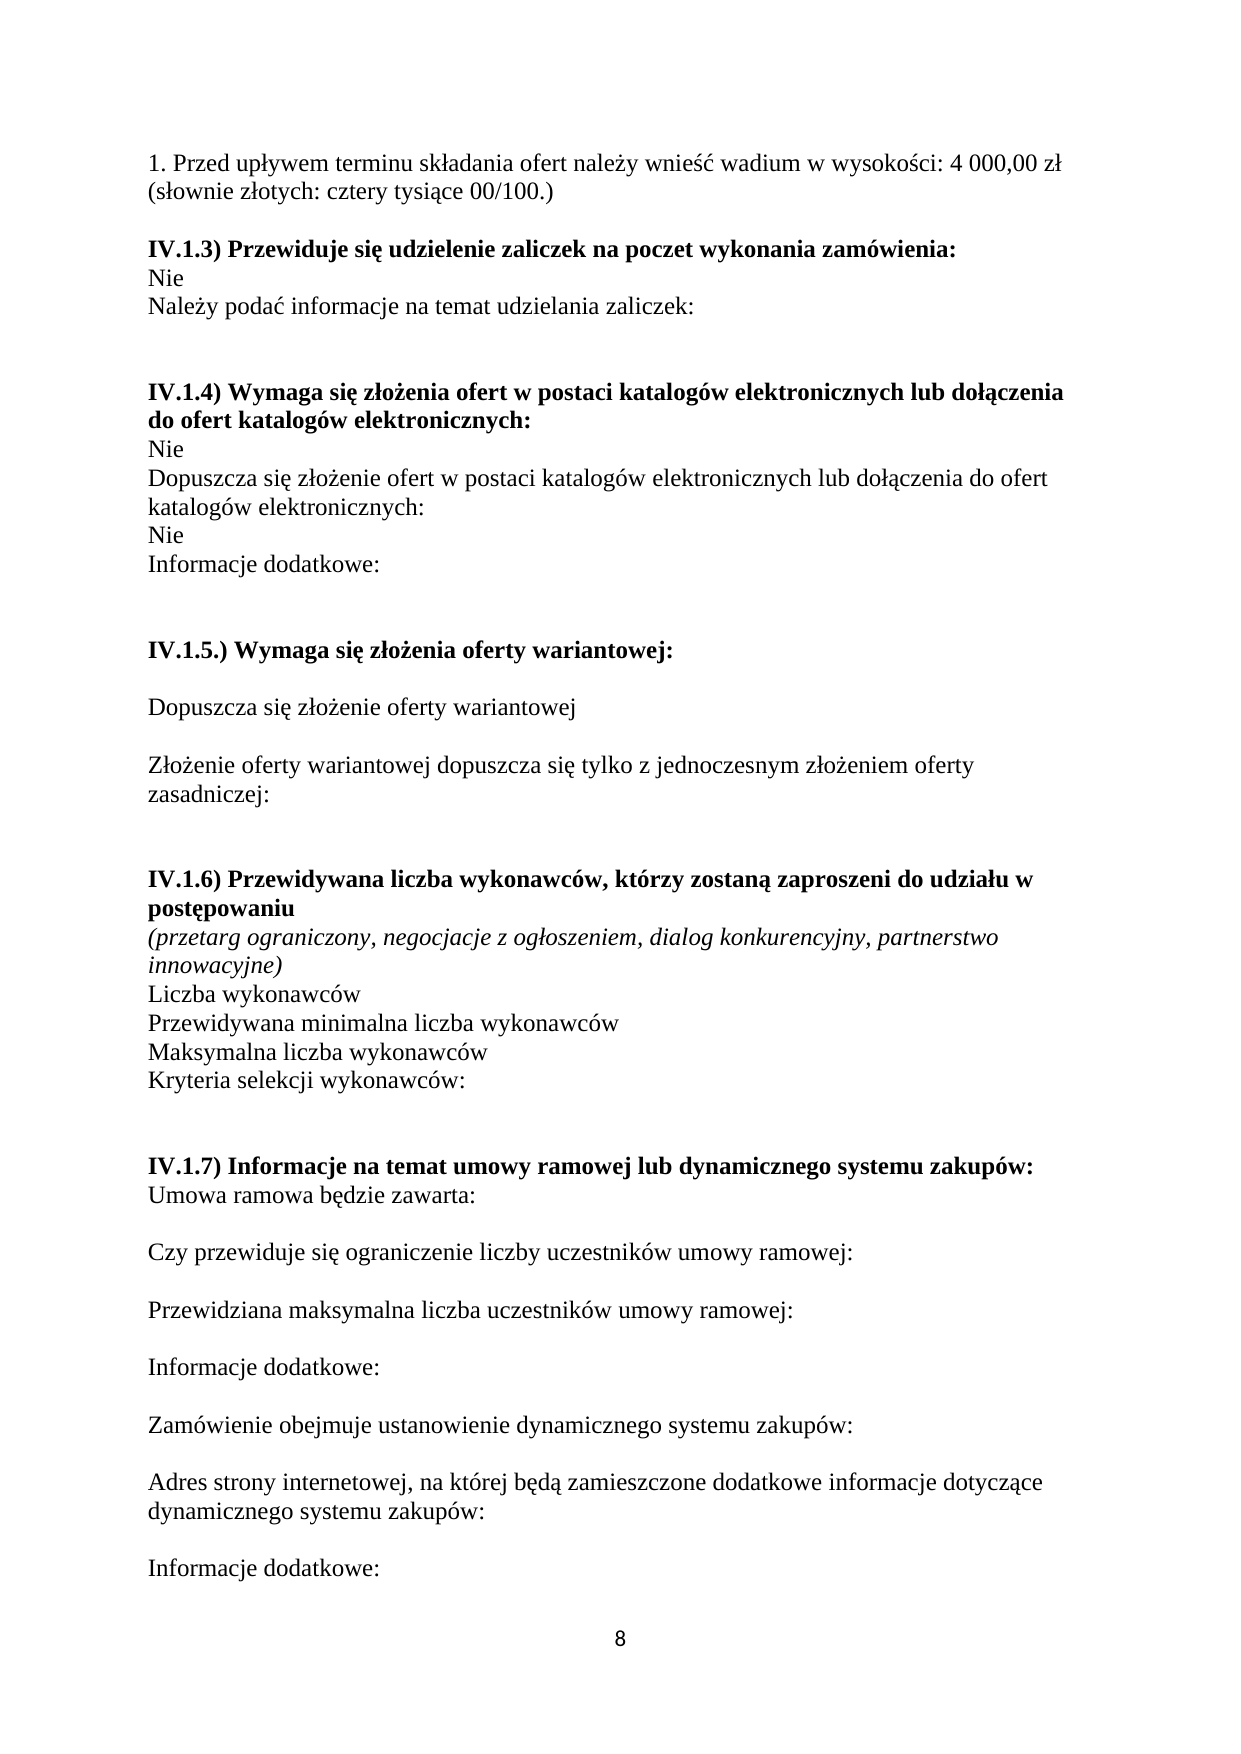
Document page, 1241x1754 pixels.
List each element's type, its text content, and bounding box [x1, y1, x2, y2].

text IV.1.6) Przewidywana liczba wykonawców, którzy zostaną zaproszeni do udziału w postępowaniu (przetarg ograniczony, negocjacje z ogłoszeniem, dialog konkurencyjny, partnerstwo innowacyjne) [148, 835, 1093, 979]
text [148, 1180, 1093, 1582]
text Nie Dopuszcza się złożenie ofert w postaci katalogów elektronicznych lub dołączenia do ofert katalogów elektronicznych: Nie Informacje dodatkowe: [148, 434, 1093, 606]
text Liczba wykonawców Przewidywana minimalna liczba wykonawców Maksymalna liczba wykonawców Kryteria selekcji wykonawców: [148, 979, 1093, 1122]
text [148, 148, 1093, 205]
text IV.1.4) Wymaga się złożenia ofert w postaci katalogów elektronicznych lub dołączenia do ofert katalogów elektronicznych: [148, 348, 1093, 434]
text IV.1.5.) Wymaga się złożenia oferty wariantowej: [148, 606, 1093, 664]
text Dopuszcza się złożenie oferty wariantowej Złożenie oferty wariantowej dopuszcza się tylko z jednoczesnym złożeniem oferty zasadniczej: [148, 664, 1093, 835]
text IV.1.3) Przewiduje się udzielenie zaliczek na poczet wykonania zamówienia: [148, 205, 1093, 263]
text Nie Należy podać informacje na temat udzielania zaliczek: [148, 263, 1093, 348]
text IV.1.7) Informacje na temat umowy ramowej lub dynamicznego systemu zakupów: [148, 1122, 1093, 1180]
